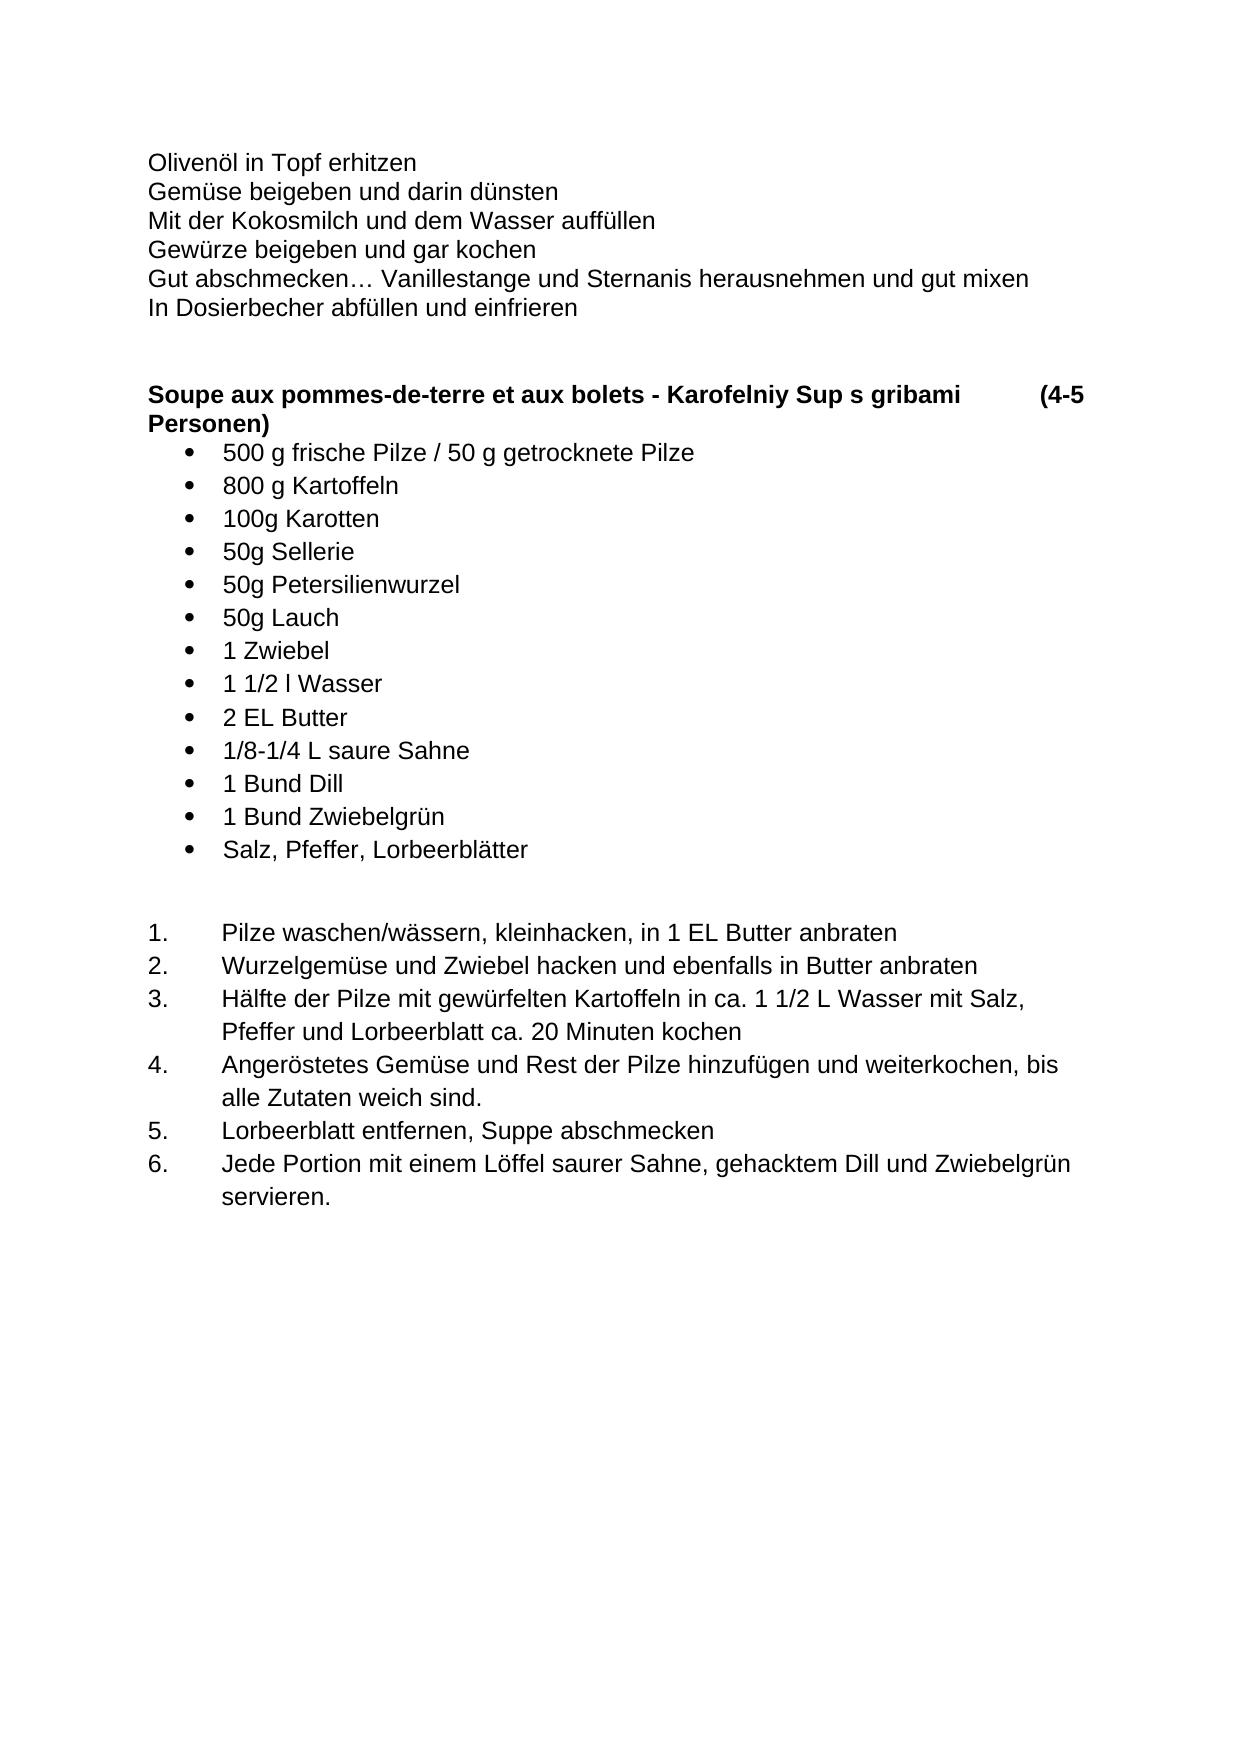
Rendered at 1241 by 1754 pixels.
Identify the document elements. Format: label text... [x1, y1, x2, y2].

list 1 Zwiebel [185, 636, 1093, 665]
list 1/8-1/4 L saure Sahne [185, 736, 1093, 764]
list Jede Portion mit einem Löffel saurer Sahne, gehacktem Dill und Zwiebelgrün servieren. [148, 1149, 1093, 1211]
list Lorbeerblatt entfernen, Suppe abschmecken [148, 1116, 1093, 1145]
text Gewürze beigeben und gar kochen [148, 235, 1093, 264]
list Hälfte der Pilze mit gewürfelten Kartoffeln in ca. 1 1/2 L Wasser mit Salz, Pfeffer und Lorbeerblatt ca. 20 Minuten kochen [148, 984, 1093, 1046]
list 1 1/2 l Wasser [185, 669, 1093, 698]
list 1 Bund Zwiebelgrün [185, 802, 1093, 831]
text Soupe aux pommes-de-terre et aux bolets - Karofelniy Sup s gribami (4-5 Personen) [148, 380, 1093, 438]
list 50g Sellerie [185, 537, 1093, 566]
list 50g Petersilienwurzel [185, 570, 1093, 599]
text Gut abschmecken… Vanillestange und Sternanis herausnehmen und gut mixen [148, 264, 1093, 293]
list 2 EL Butter [185, 703, 1093, 731]
list Salz, Pfeffer, Lorbeerblätter [185, 835, 1093, 864]
list 1 Bund Dill [185, 769, 1093, 798]
list 800 g Kartoffeln [185, 471, 1093, 499]
list 500 g frische Pilze / 50 g getrocknete Pilze [185, 438, 1093, 466]
text Gemüse beigeben und darin dünsten [148, 177, 1093, 206]
list Pilze waschen/wässern, kleinhacken, in 1 EL Butter anbraten [148, 918, 1093, 947]
text In Dosierbecher abfüllen und einfrieren [148, 293, 1093, 323]
list Wurzelgemüse und Zwiebel hacken und ebenfalls in Butter anbraten [148, 951, 1093, 979]
list 100g Karotten [185, 504, 1093, 533]
text Mit der Kokosmilch und dem Wasser auffüllen [148, 206, 1093, 235]
list Angeröstetes Gemüse und Rest der Pilze hinzufügen und weiterkochen, bis alle Zutaten weich sind. [148, 1050, 1093, 1112]
list 50g Lauch [185, 603, 1093, 632]
text Olivenöl in Topf erhitzen [148, 148, 1093, 177]
